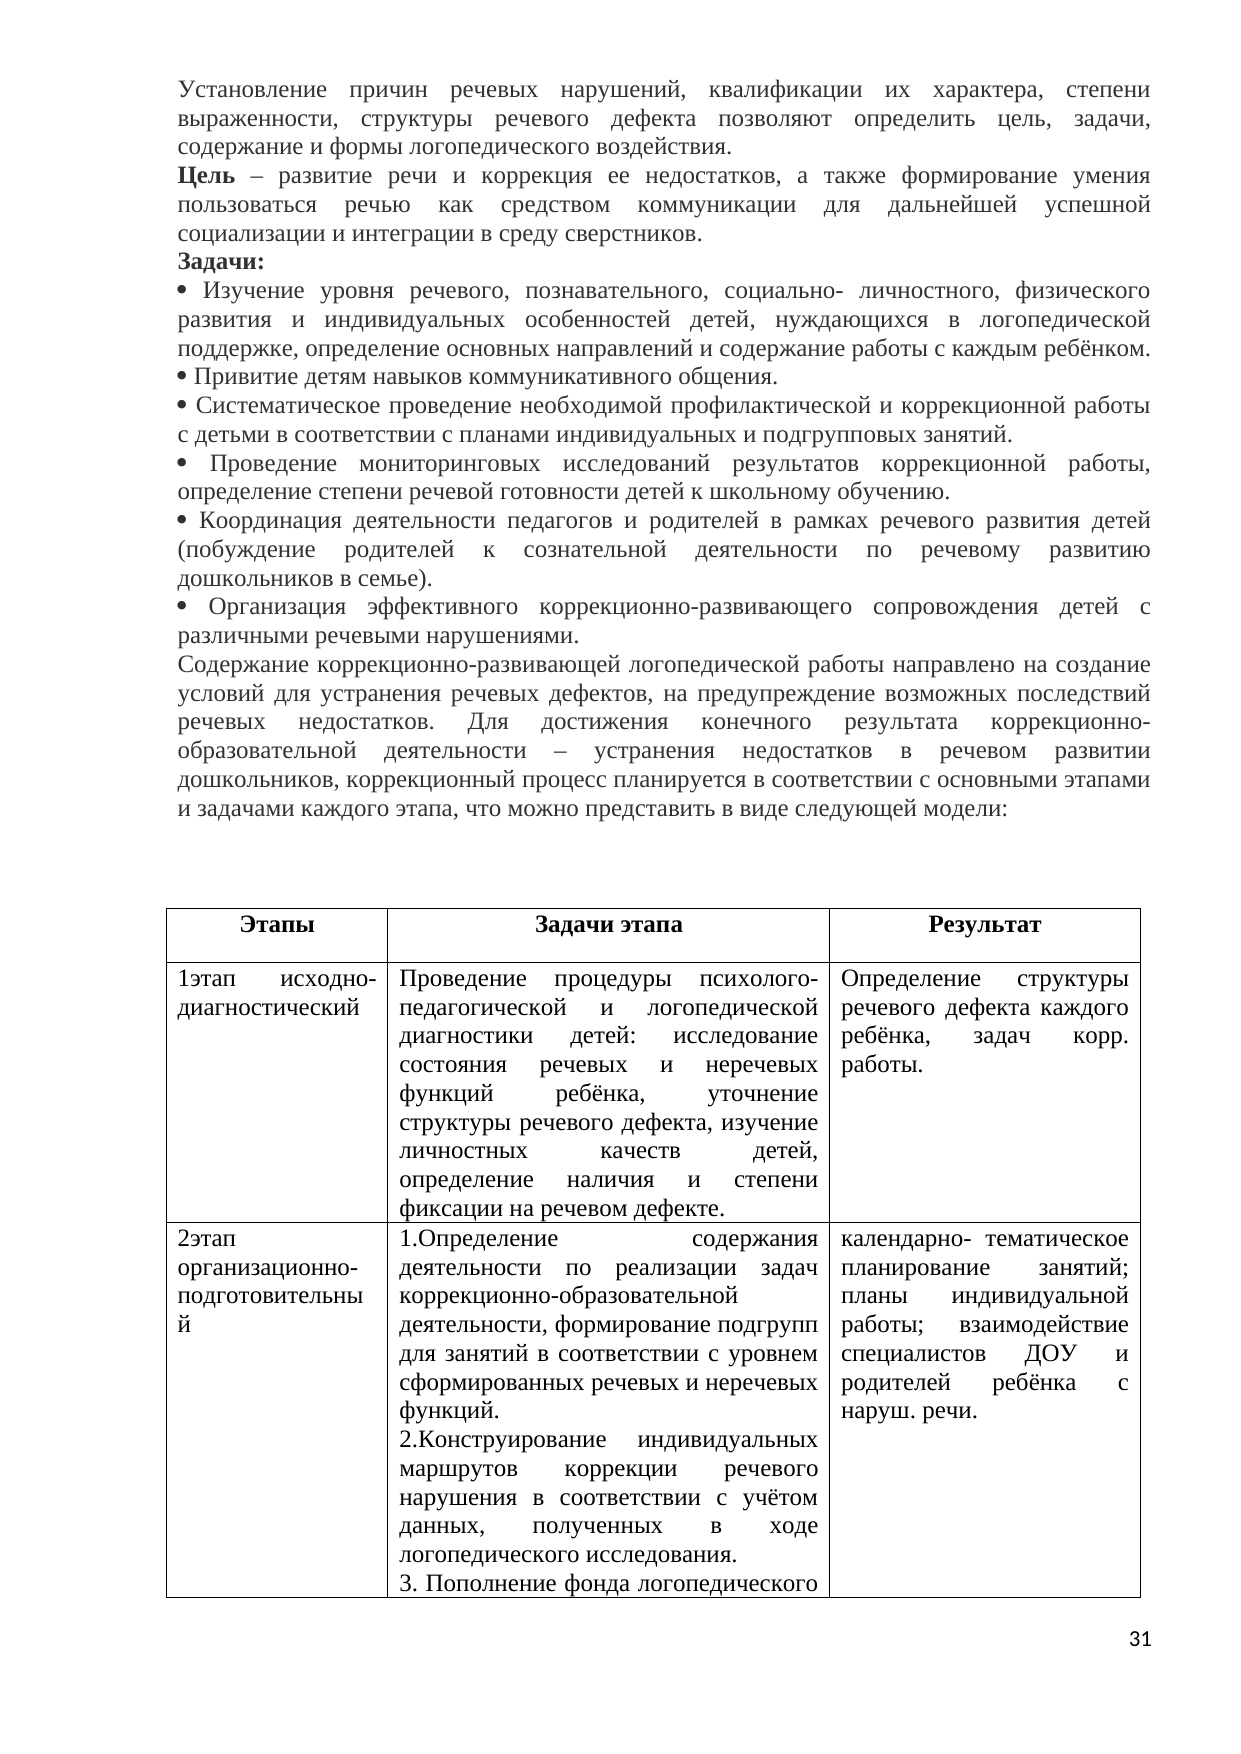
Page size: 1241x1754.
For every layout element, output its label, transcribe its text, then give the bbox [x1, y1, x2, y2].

table_cell 1этап исходно- диагностический [167, 963, 387, 1222]
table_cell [167, 1223, 387, 1597]
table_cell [388, 1223, 829, 1597]
table_cell Определение структуры речевого дефекта каждого ребёнка, задач корр. работы. [830, 963, 1140, 1222]
table_header Этапы [167, 909, 387, 962]
table_cell Проведение процедуры психолого- педагогической и логопедической диагностики детей: исследование состояния речевых и неречевых функций ребёнка, уточнение структуры речевого дефекта, изучение личностных качеств детей, определение наличия и степени фиксации на речевом дефекте. [388, 963, 829, 1222]
text Содержание коррекционно-развивающей логопедической работы направлено на создание условий для устранения речевых дефектов, на предупреждение возможных последствий речевых недостатков. Для достижения конечного результата коррекционно-образовательной деятельности – устранения недостатков в речевом развитии дошкольников, коррекционный процесс планируется в соответствии с основными этапами и задачами каждого этапа, что можно представить в виде следующей модели: [177, 649, 1152, 821]
text Проведение мониторинговых исследований результатов коррекционной работы, определение степени речевой готовности детей к школьному обучению. [177, 448, 1152, 505]
text Изучение уровня речевого, познавательного, социально- личностного, физического развития и индивидуальных особенностей детей, нуждающихся в логопедической поддержке, определение основных направлений и содержание работы с каждым ребёнком. Привитие детям навыков коммуникативного общения. [177, 275, 1152, 390]
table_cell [830, 1223, 1140, 1597]
table_header Задачи этапа [388, 909, 829, 962]
text Задачи: [177, 246, 1152, 275]
text Установление причин речевых нарушений, квалификации их характера, степени выраженности, структуры речевого дефекта позволяют определить цель, задачи, содержание и формы логопедического воздействия. [177, 74, 1152, 160]
text Координация деятельности педагогов и родителей в рамках речевого развития детей (побуждение родителей к сознательной деятельности по речевому развитию дошкольников в семье). [177, 505, 1152, 591]
text Цель – развитие речи и коррекция ее недостатков, а также формирование умения пользоваться речью как средством коммуникации для дальнейшей успешной социализации и интеграции в среду сверстников. [177, 160, 1152, 246]
text Организация эффективного коррекционно-развивающего сопровождения детей с различными речевыми нарушениями. [177, 591, 1152, 649]
table_header Результат [830, 909, 1140, 962]
text Систематическое проведение необходимой профилактической и коррекционной работы с детьми в соответствии с планами индивидуальных и подгрупповых занятий. [177, 390, 1152, 448]
